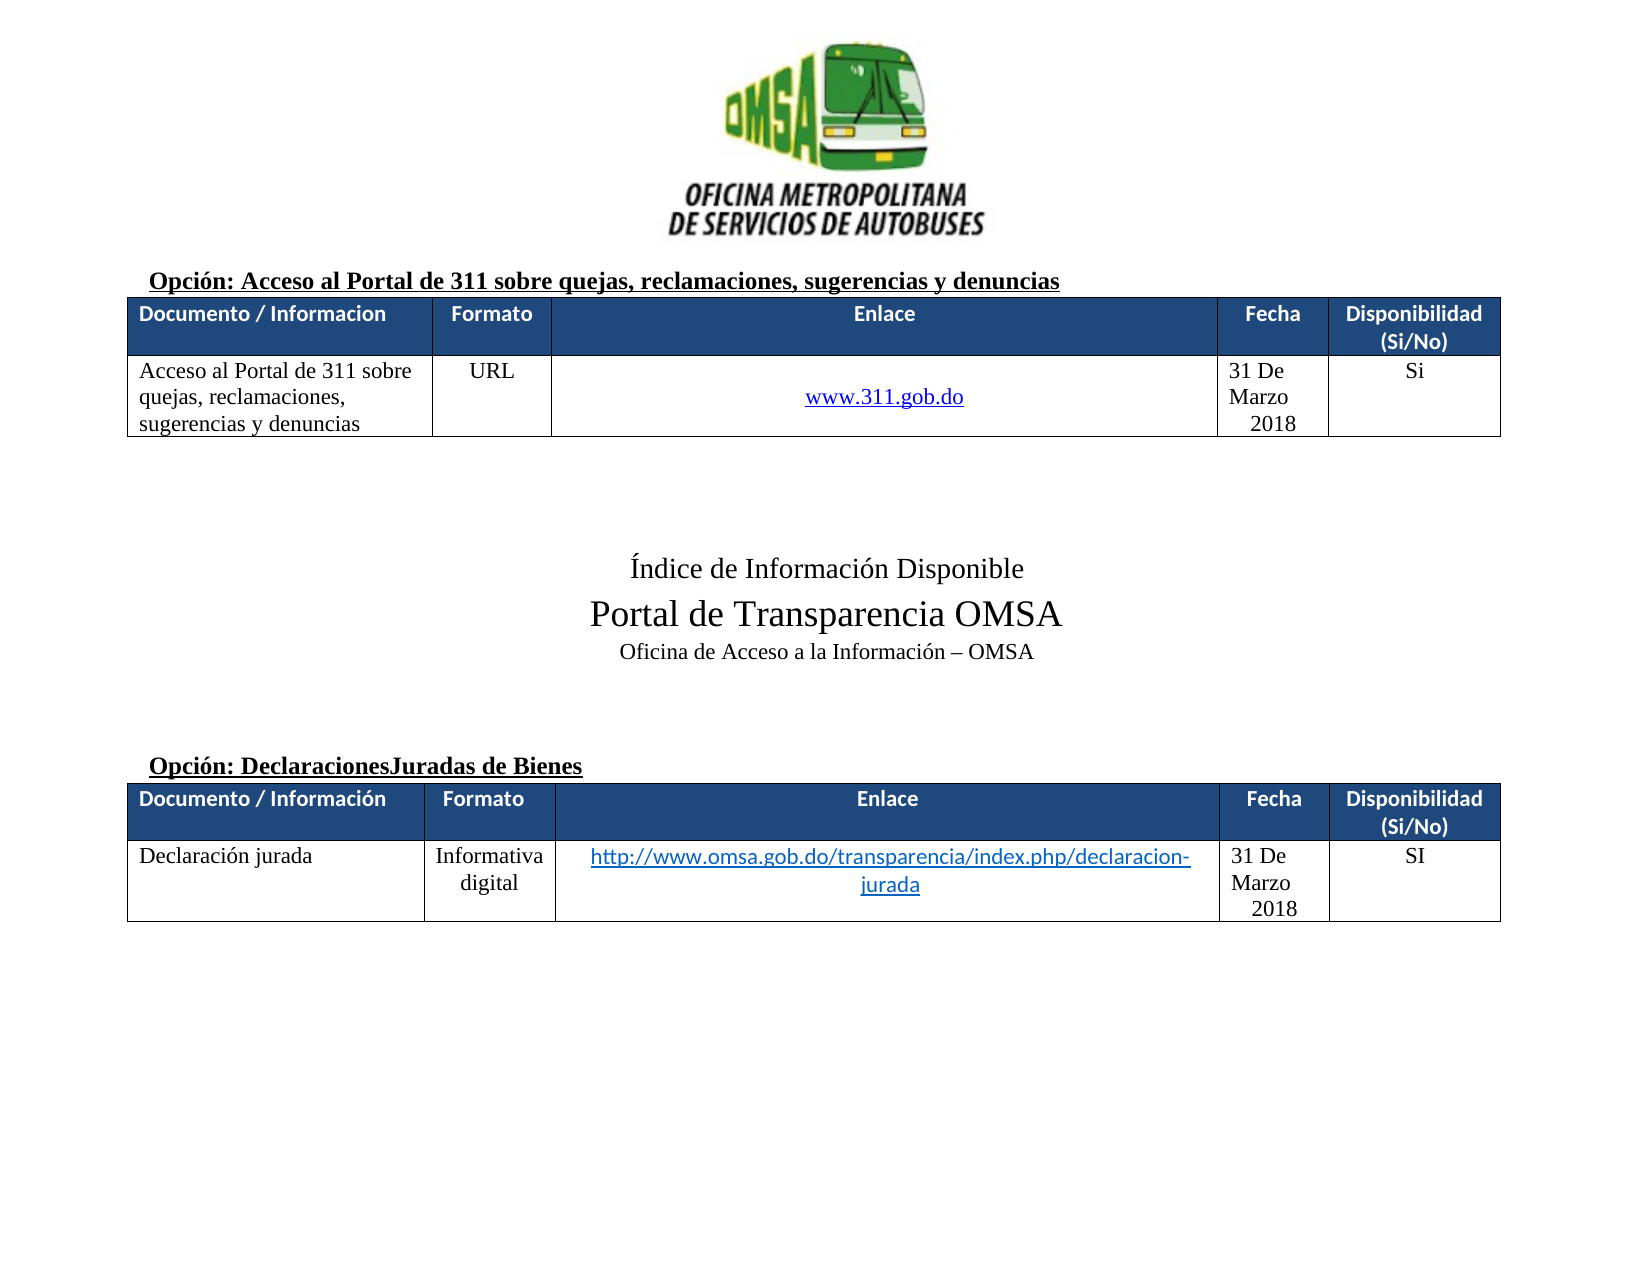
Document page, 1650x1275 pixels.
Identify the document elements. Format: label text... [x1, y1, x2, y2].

text Oficina de Acceso a la Información – OMSA [150, 638, 1035, 665]
table_cell www.311.gob.do [552, 356, 1217, 436]
subtitle Opción: DeclaracionesJuradas de Bienes [148, 751, 1456, 780]
subtitle Opción: Acceso al Portal de 311 sobre quejas, reclamaciones, sugerencias y denuncias [148, 266, 1456, 295]
table_header Formato [433, 298, 551, 355]
table_cell SI [1330, 841, 1500, 921]
table_header Fecha [1218, 298, 1328, 355]
table_header Fecha [1220, 784, 1329, 840]
table_header Formato [425, 784, 555, 840]
text Portal de Transparencia OMSA [150, 592, 1063, 635]
picture [645, 32, 1008, 250]
table_cell http://www.omsa.gob.do/transparencia/index.php/declaracion-jurada [556, 841, 1219, 921]
table_header Enlace [556, 784, 1219, 840]
table_header Documento / Información [128, 784, 424, 840]
table_cell Si [1329, 356, 1500, 436]
table_cell URL [433, 356, 551, 436]
text Índice de Información Disponible [150, 551, 1024, 585]
table_cell Declaración jurada [128, 841, 424, 921]
table_cell Informativa digital [425, 841, 555, 921]
table_cell Acceso al Portal de 311 sobre quejas, reclamaciones, sugerencias y denuncias [128, 356, 432, 436]
table_header Enlace [552, 298, 1217, 355]
table_header Disponibilidad (Si/No) [1329, 298, 1500, 355]
table_header Documento / Informacion [128, 298, 432, 355]
table_cell 31 De Marzo 2018 [1220, 841, 1329, 921]
table_cell 31 De Marzo 2018 [1218, 356, 1328, 436]
table_header Disponibilidad (Si/No) [1330, 784, 1500, 840]
